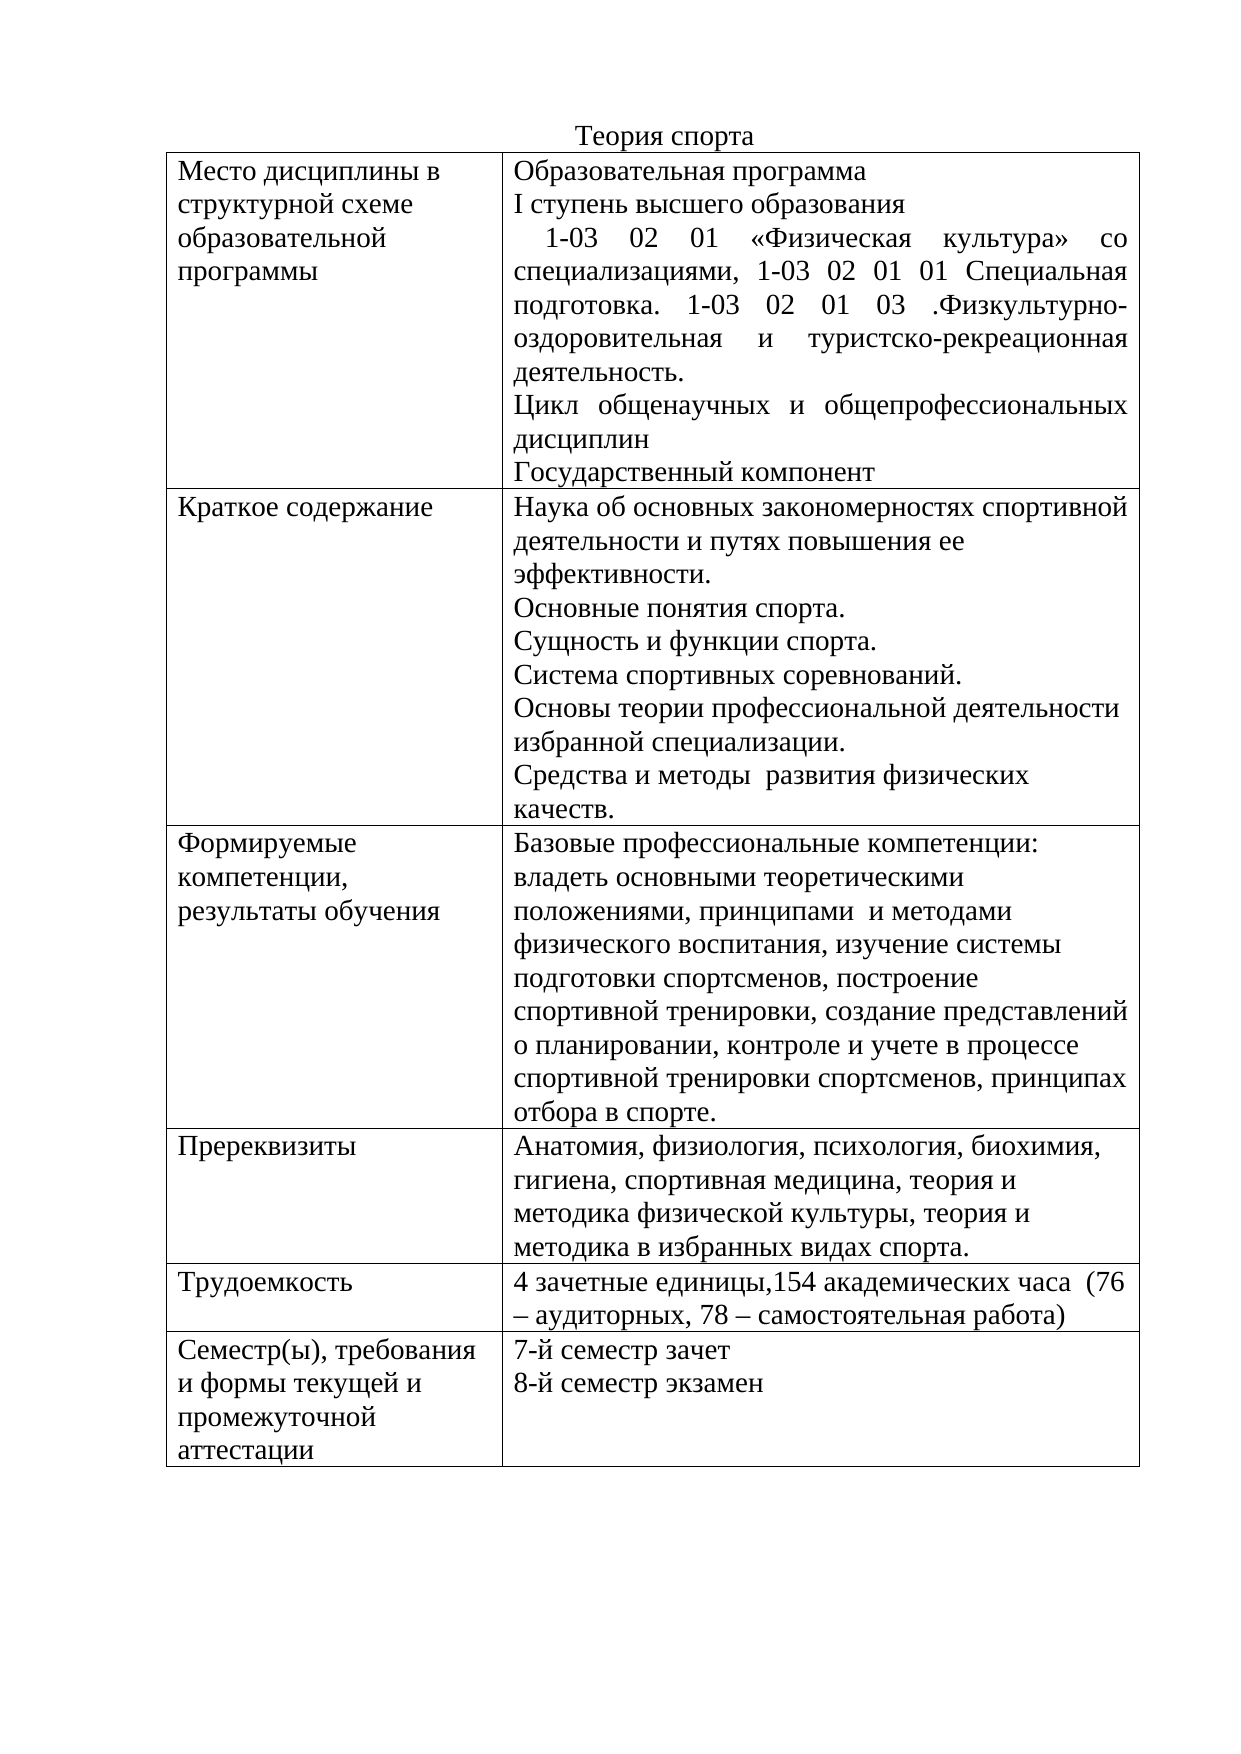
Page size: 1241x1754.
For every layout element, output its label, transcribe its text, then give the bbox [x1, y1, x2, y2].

table_cell Семестр(ы), требования и формы текущей и промежуточной аттестации [167, 1332, 502, 1466]
table_cell 7-й семестр зачет 8-й семестр экзамен [503, 1332, 1139, 1466]
text Теория спорта [177, 118, 1152, 152]
table_cell 4 зачетные единицы,154 академических часа (76 – аудиторных, 78 – самостоятельная работа) [503, 1264, 1139, 1331]
table_cell Анатомия, физиология, психология, биохимия, гигиена, спортивная медицина, теория и методика физической культуры, теория и методика в избранных видах спорта. [503, 1129, 1139, 1263]
table_header Место дисциплины в структурной схеме образовательной программы [167, 153, 502, 488]
table_cell Формируемые компетенции, результаты обучения [167, 826, 502, 1127]
table_cell Краткое содержание [167, 489, 502, 824]
table_cell Наука об основных закономерностях спортивной деятельности и путях повышения ее эффективности. Основные понятия спорта. Сущность и функции спорта. Система спортивных соревнований. Основы теории профессиональной деятельности избранной специализации. Средства и методы развития физических качеств. [503, 489, 1139, 824]
table_header Образовательная программа I ступень высшего образования 1-03 02 01 «Физическая культура» со специализациями, 1-03 02 01 01 Специальная подготовка. 1-03 02 01 03 .Физкультурно-оздоровительная и туристско-рекреационная деятельность. Цикл общенаучных и общепрофессиональных дисциплин Государственный компонент [503, 153, 1139, 488]
table_cell Трудоемкость [167, 1264, 502, 1331]
table_cell Пререквизиты [167, 1129, 502, 1263]
table_cell Базовые профессиональные компетенции: владеть основными теоретическими положениями, принципами и методами физического воспитания, изучение системы подготовки спортсменов, построение спортивной тренировки, создание представлений о планировании, контроле и учете в процессе спортивной тренировки спортсменов, принципах отбора в спорте. [503, 826, 1139, 1127]
